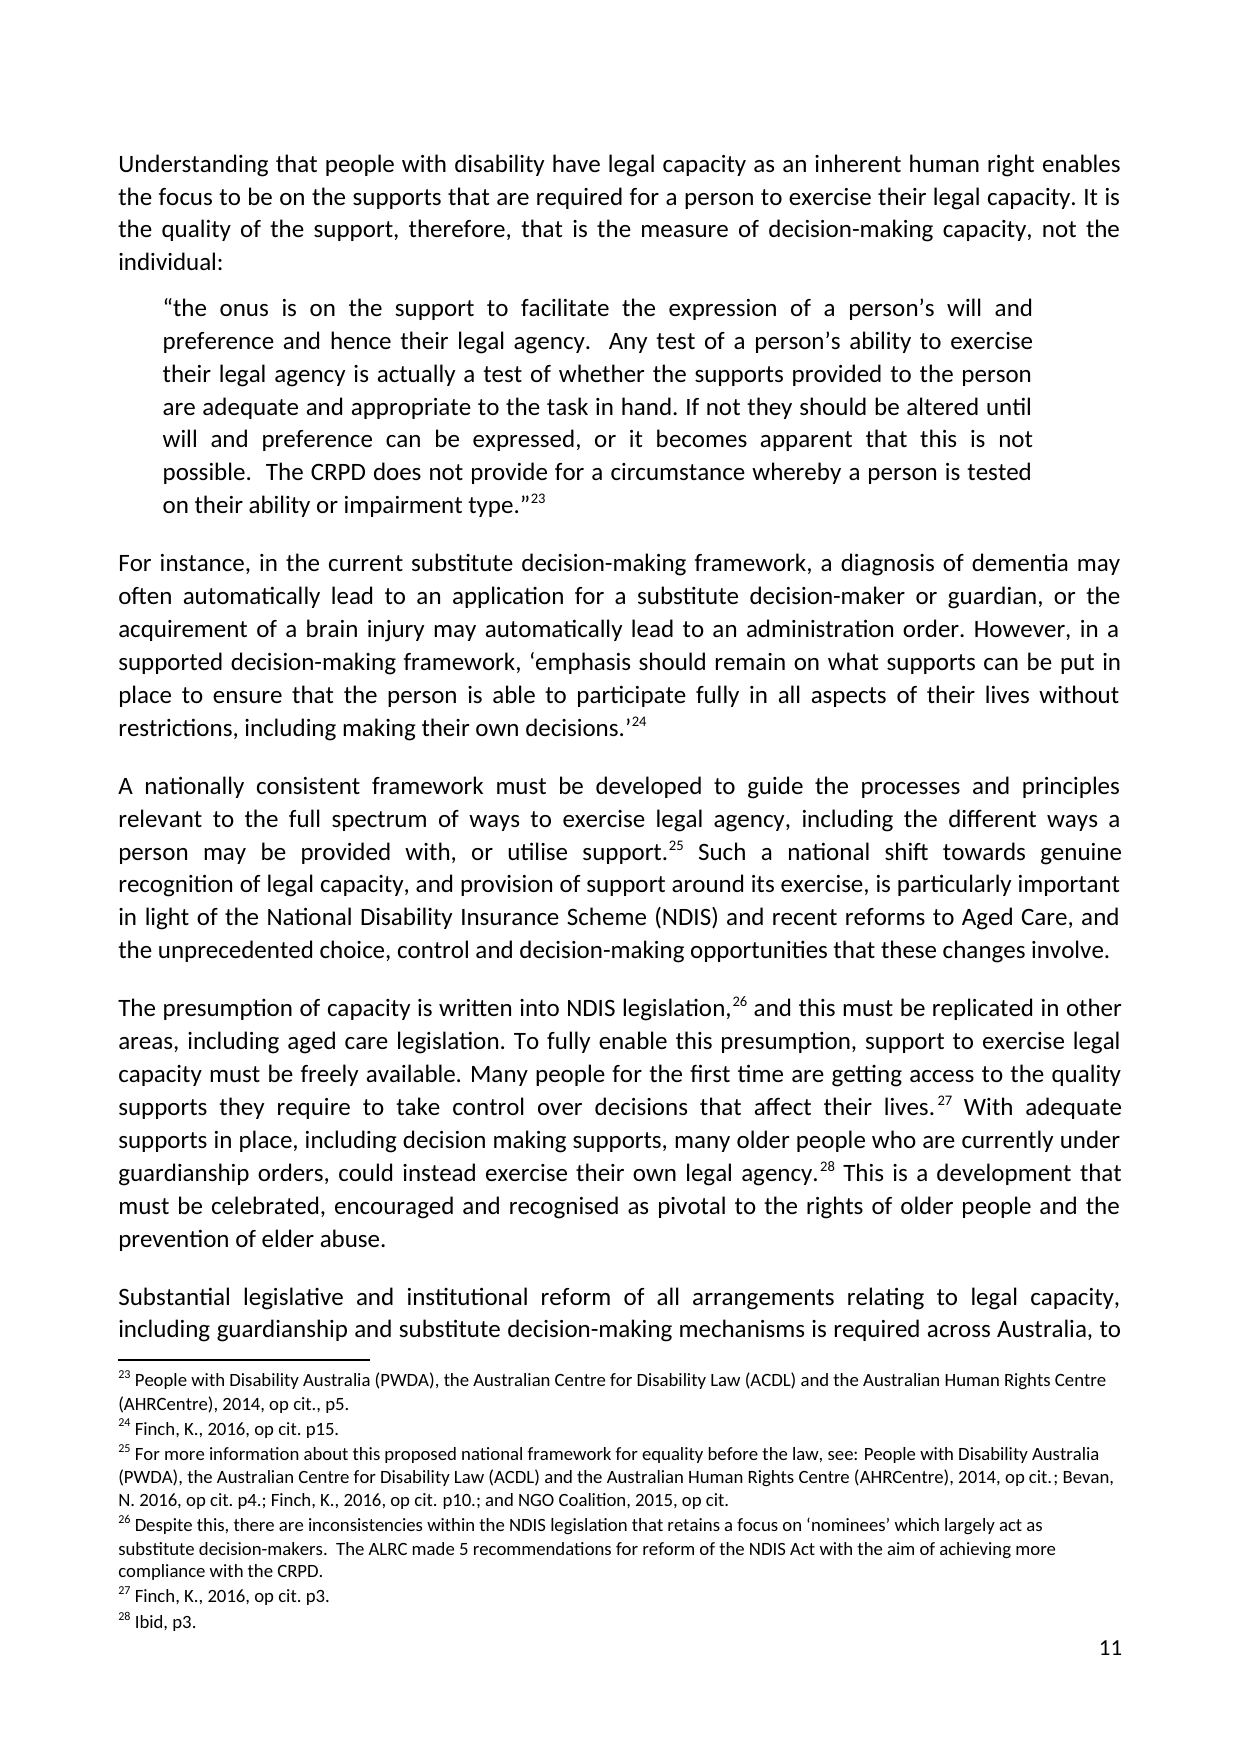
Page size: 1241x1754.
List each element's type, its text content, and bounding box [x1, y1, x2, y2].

text Understanding that people with disability have legal capacity as an inherent human right enables the focus to be on the supports that are required for a person to exercise their legal capacity. It is the quality of the support, therefore, that is the measure of decision-making capacity, not the individual: [118, 148, 1122, 277]
text A nationally consistent framework must be developed to guide the processes and principles relevant to the full spectrum of ways to exercise legal agency, including the different ways a person may be provided with, or utilise support. Such a national shift towards genuine recognition of legal capacity, and provision of support around its exercise, is particularly important in light of the National Disability Insurance Scheme (NDIS) and recent reforms to Aged Care, and the unprecedented choice, control and decision-making opportunities that these changes involve. [118, 770, 1122, 965]
text For instance, in the current substitute decision-making framework, a diagnosis of dementia may often automatically lead to an application for a substitute decision-maker or guardian, or the acquirement of a brain injury may automatically lead to an administration order. However, in a supported decision-making framework, ‘emphasis should remain on what supports can be put in place to ensure that the person is able to participate fully in all aspects of their lives without restrictions, including making their own decisions.’ [118, 547, 1122, 742]
text The presumption of capacity is written into NDIS legislation, and this must be replicated in other areas, including aged care legislation. To fully enable this presumption, support to exercise legal capacity must be freely available. Many people for the first time are getting access to the quality supports they require to take control over decisions that affect their lives. With adequate supports in place, including decision making supports, many older people who are currently under guardianship orders, could instead exercise their own legal agency. This is a development that must be celebrated, encouraged and recognised as pivotal to the rights of older people and the prevention of elder abuse. [118, 992, 1122, 1253]
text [118, 1281, 1122, 1344]
text “the onus is on the support to facilitate the expression of a person’s will and preference and hence their legal agency. Any test of a person’s ability to exercise their legal agency is actually a test of whether the supports provided to the person are adequate and appropriate to the task in hand. If not they should be altered until will and preference can be expressed, or it becomes apparent that this is not possible. The CRPD does not provide for a circumstance whereby a person is tested on their ability or impairment type.” [162, 292, 1034, 520]
